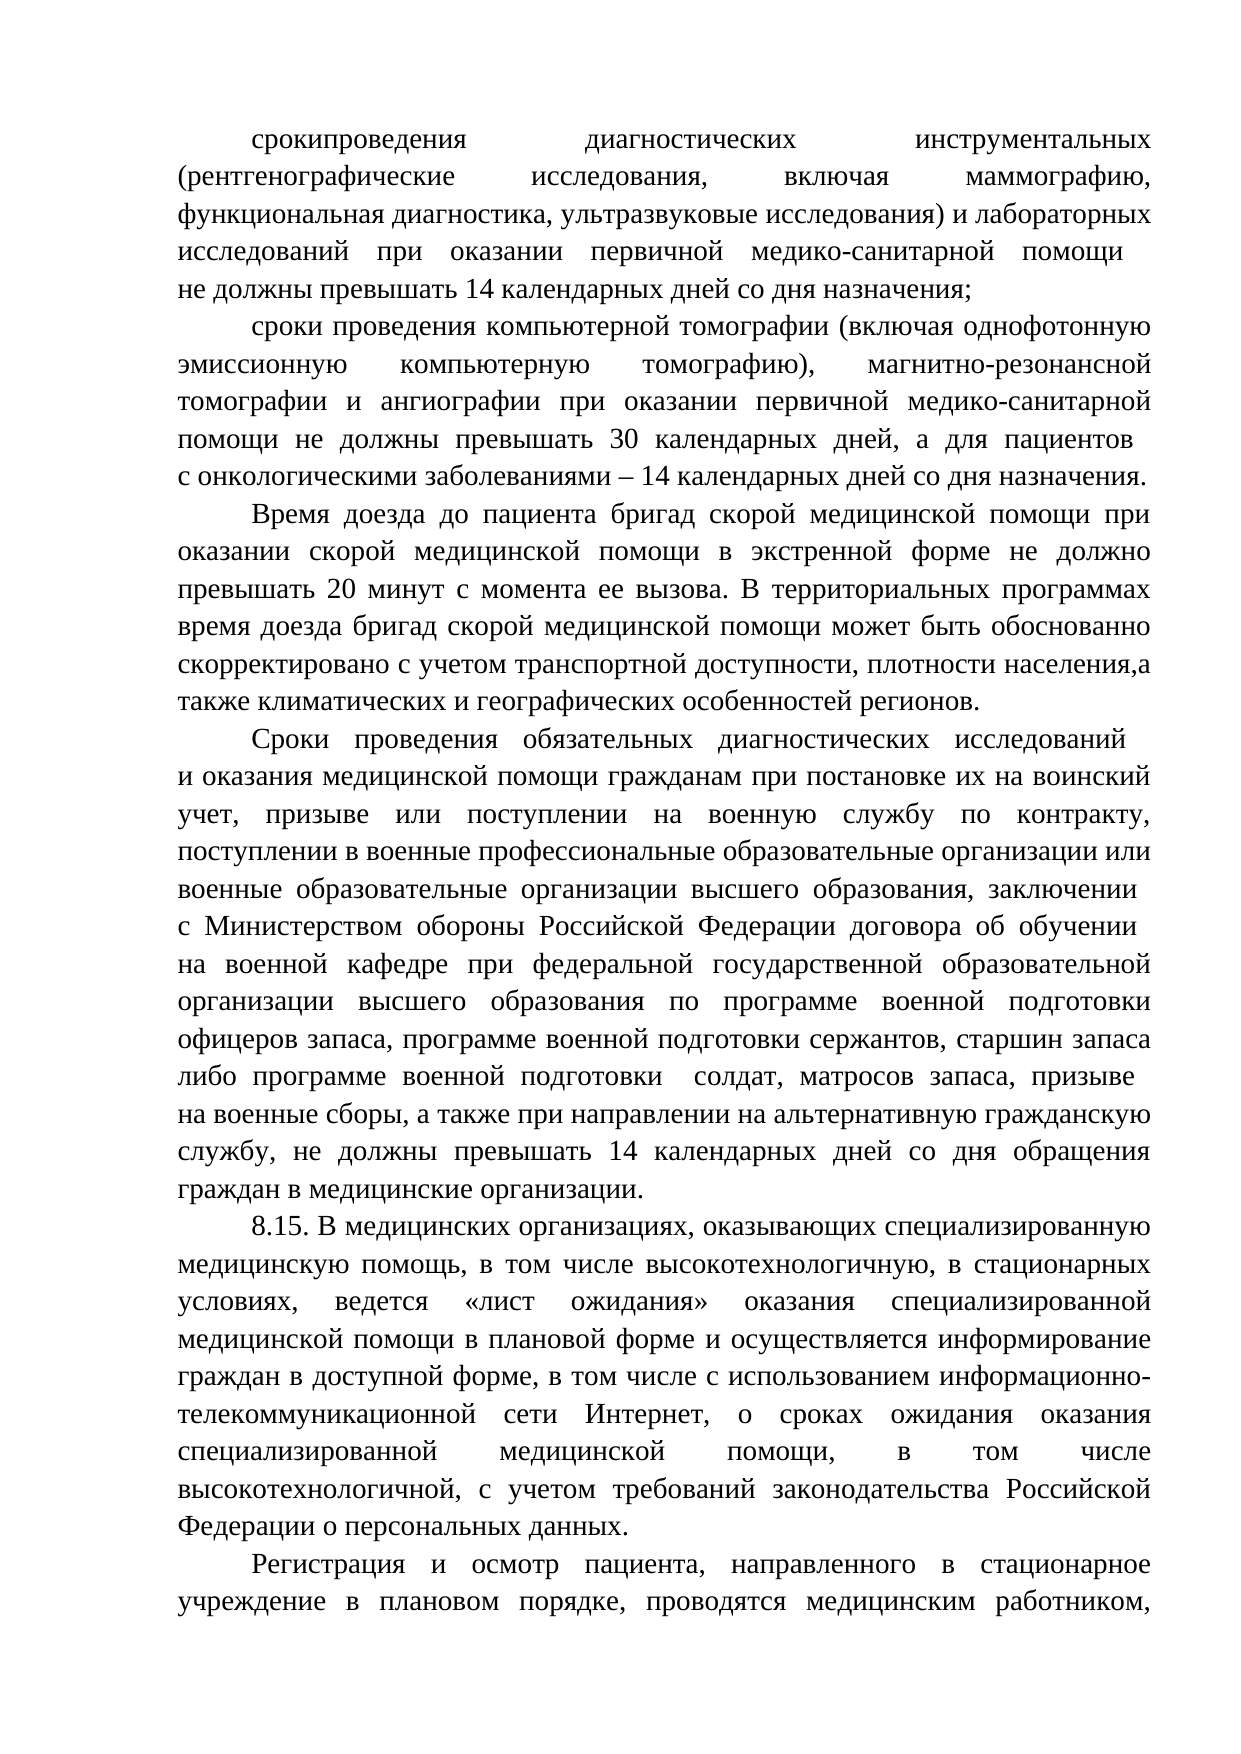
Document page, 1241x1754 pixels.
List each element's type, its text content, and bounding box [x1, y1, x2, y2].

text сроки проведения компьютерной томографии (включая однофотонную эмиссионную компьютерную томографию), магнитно-резонансной томографии и ангиографии при оказании первичной медико-санитарной помощи не должны превышать 30 календарных дней, а для пациентов с онкологическими заболеваниями – 14 календарных дней со дня назначения. [177, 306, 1152, 493]
text Время доезда до пациента бригад скорой медицинской помощи при оказании скорой медицинской помощи в экстренной форме не должно превышать 20 минут с момента ее вызова. В территориальных программах время доезда бригад скорой медицинской помощи может быть обоснованно скорректировано с учетом транспортной доступности, плотности населения,а также климатических и географических особенностей регионов. [177, 493, 1152, 718]
text Сроки проведения обязательных диагностических исследований и оказания медицинской помощи гражданам при постановке их на воинский учет, призыве или поступлении на военную службу по контракту, поступлении в военные профессиональные образовательные организации или военные образовательные организации высшего образования, заключении с Министерством обороны Российской Федерации договора об обучении на военной кафедре при федеральной государственной образовательной организации высшего образования по программе военной подготовки офицеров запаса, программе военной подготовки сержантов, старшин запаса либо программе военной подготовки солдат, матросов запаса, призыве на военные сборы, а также при направлении на альтернативную гражданскую службу, не должны превышать 14 календарных дней со дня обращения граждан в медицинские организации. [177, 718, 1152, 1206]
text срокипроведения диагностических инструментальных (рентгенографические исследования, включая маммографию, функциональная диагностика, ультразвуковые исследования) и лабораторных исследований при оказании первичной медико-санитарной помощи не должны превышать 14 календарных дней со дня назначения; [177, 118, 1152, 306]
text 8.15. В медицинских организациях, оказывающих специализированную медицинскую помощь, в том числе высокотехнологичную, в стационарных условиях, ведется «лист ожидания» оказания специализированной медицинской помощи в плановой форме и осуществляется информирование граждан в доступной форме, в том числе с использованием информационно-телекоммуникационной сети Интернет, о сроках ожидания оказания специализированной медицинской помощи, в том числе высокотехнологичной, с учетом требований законодательства Российской Федерации о персональных данных. [177, 1206, 1152, 1543]
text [177, 1543, 1152, 1618]
